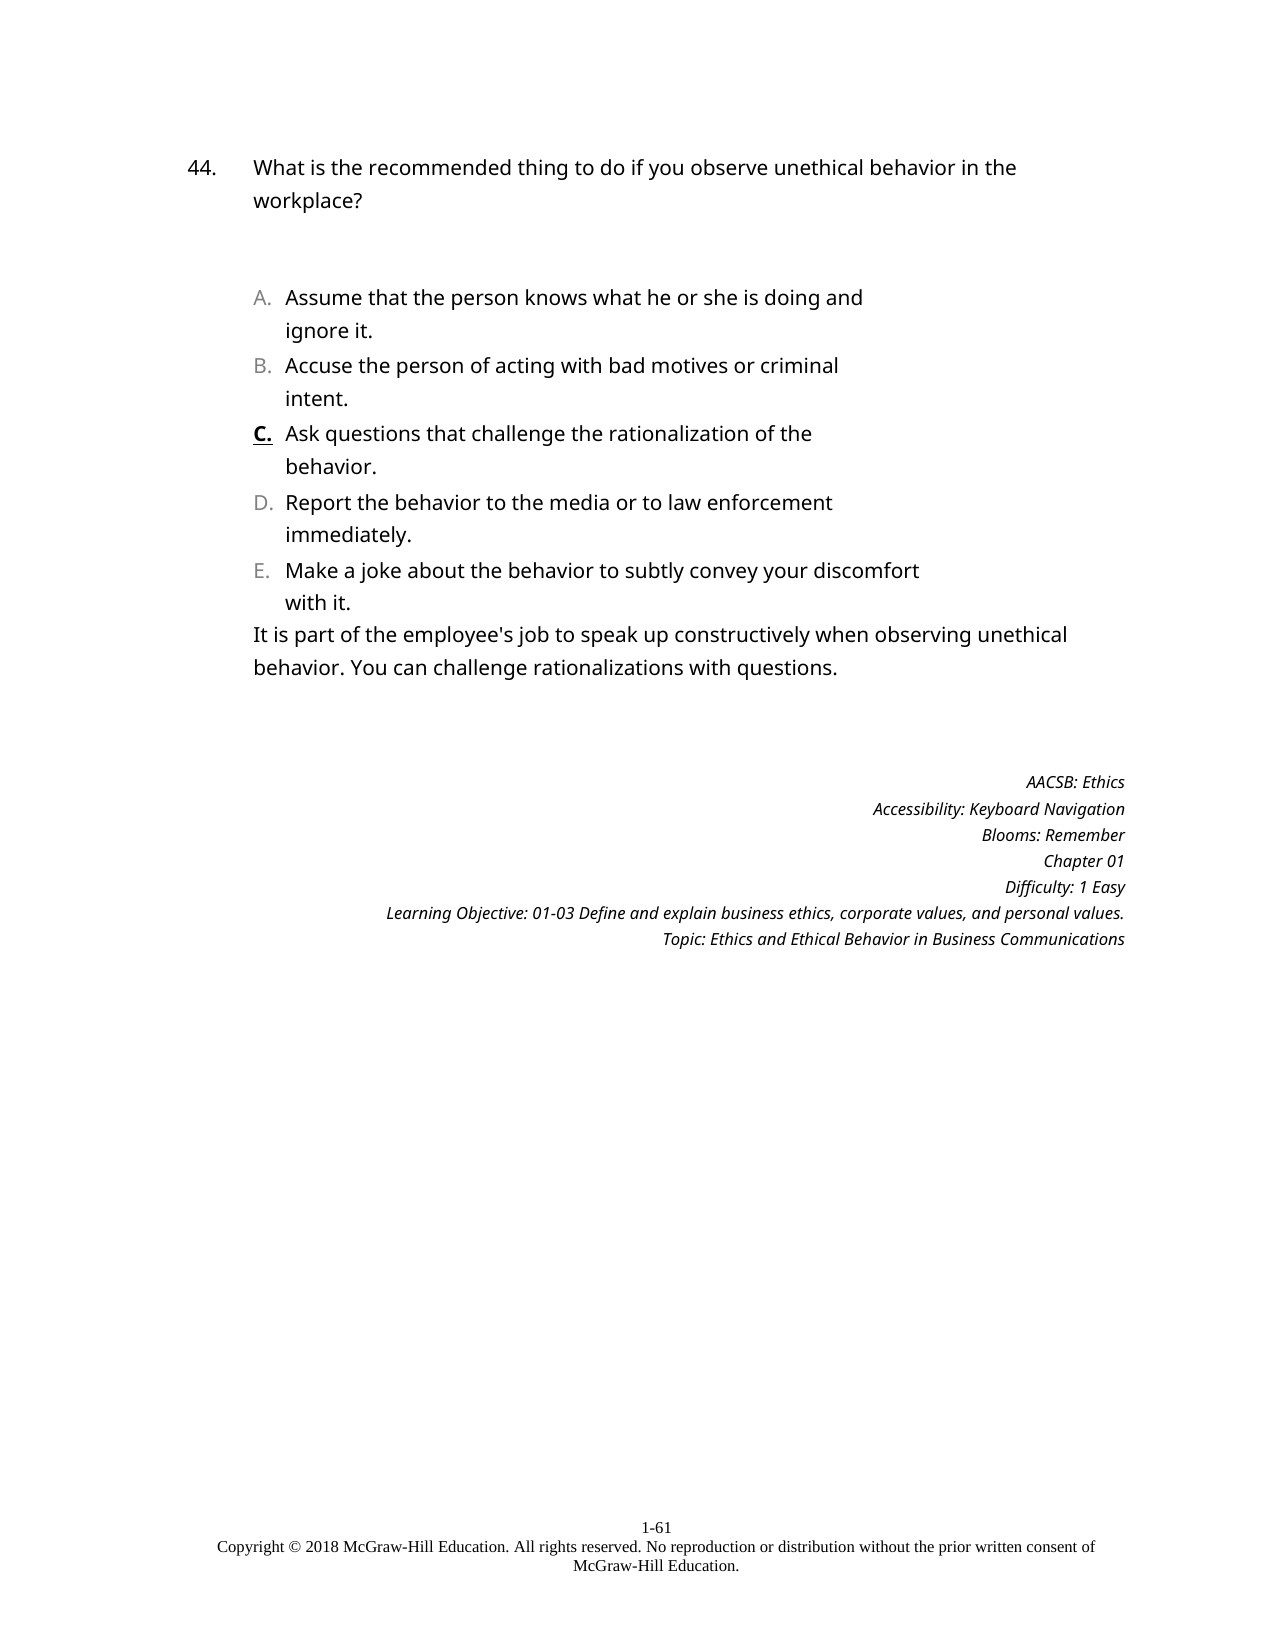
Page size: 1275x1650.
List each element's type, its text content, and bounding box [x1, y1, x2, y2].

table_header What is the recommended thing to do if you observe unethical behavior in the workplace? It is part of the employee's job to speak up constructively when observing unethical behavior. You can challenge rationalizations with questions. [253, 153, 1125, 742]
table_header AACSB: Ethics Accessibility: Keyboard Navigation Blooms: Remember Chapter 01 Difficulty: 1 Easy Learning Objective: 01-03 Define and explain business ethics, corporate values, and personal values. Topic: Ethics and Ethical Behavior in Business Communications [188, 771, 1125, 980]
table_header 44. [188, 153, 253, 742]
